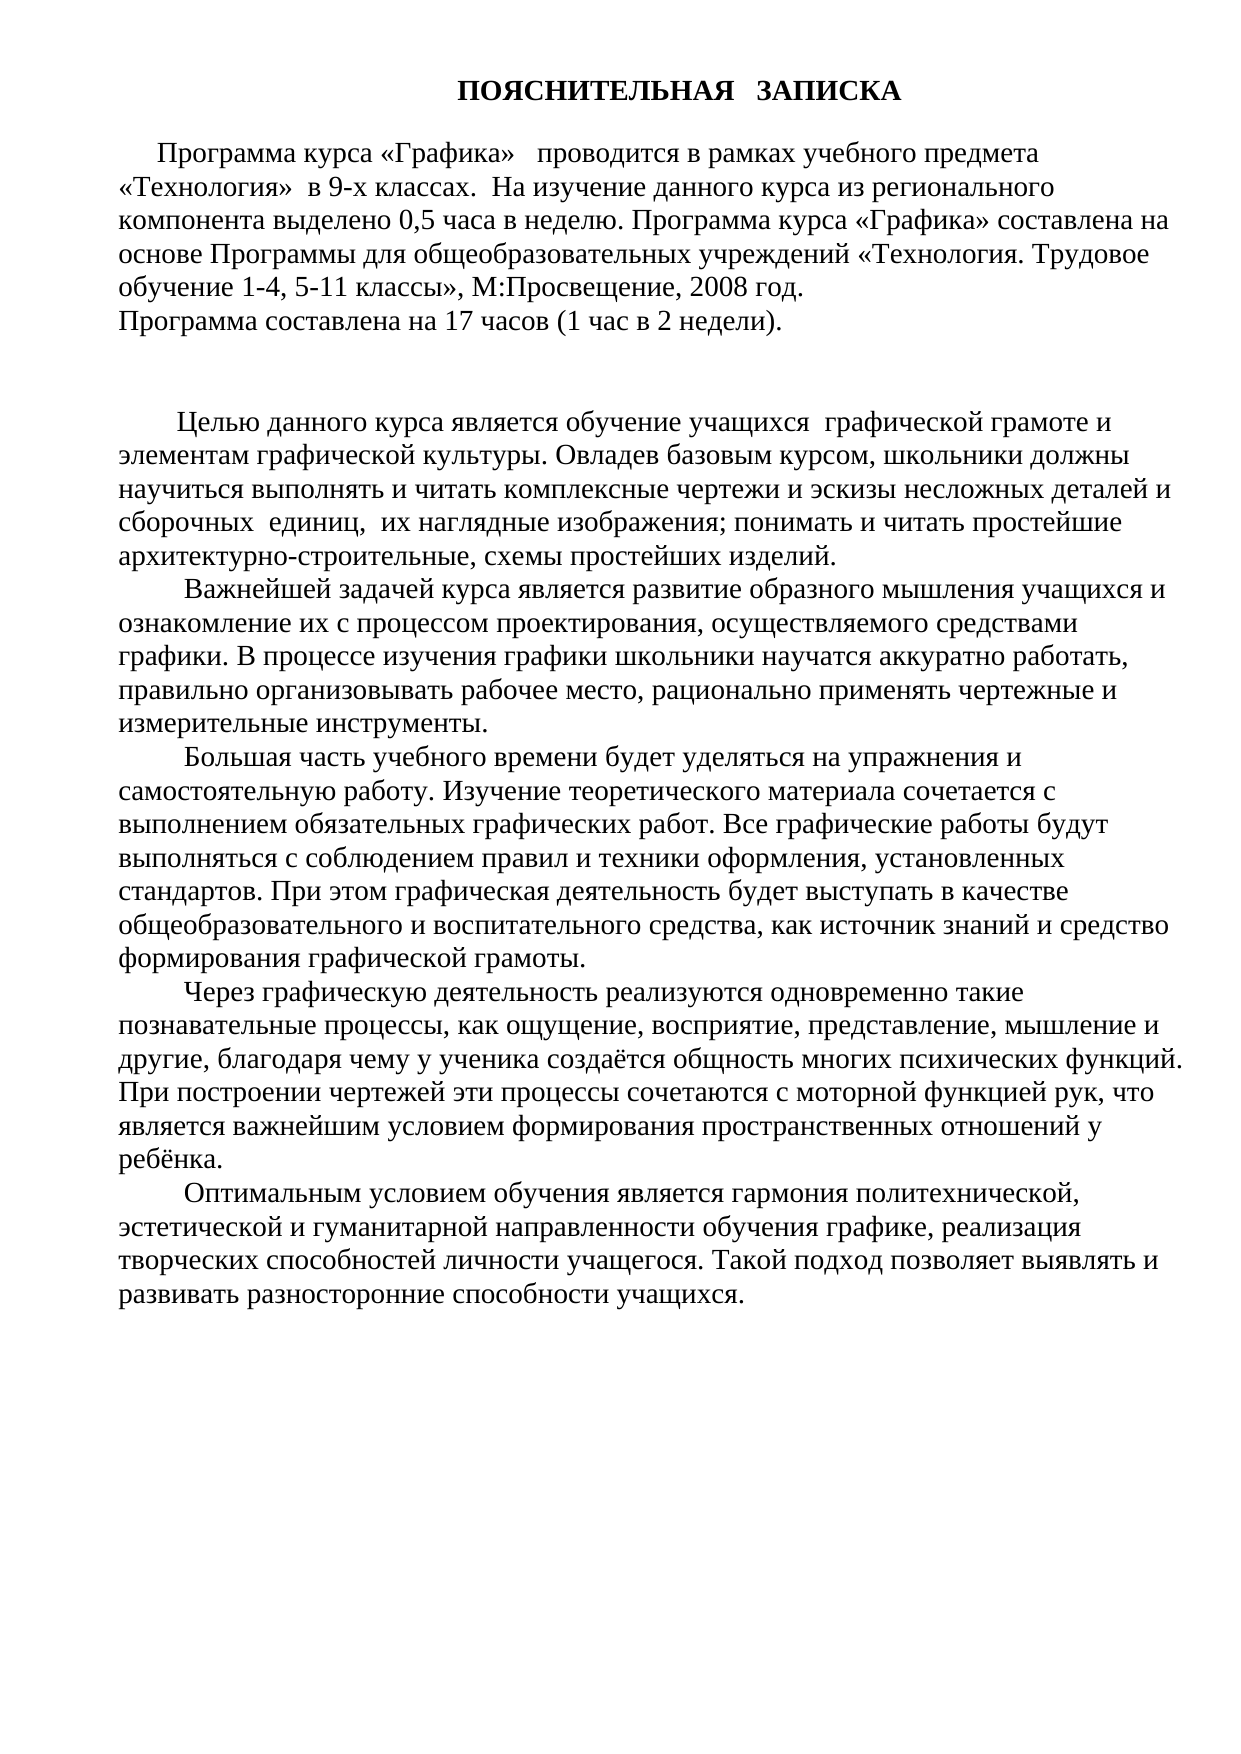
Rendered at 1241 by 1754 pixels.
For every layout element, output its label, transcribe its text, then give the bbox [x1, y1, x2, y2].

text ПОЯСНИТЕЛЬНАЯ ЗАПИСКА [162, 73, 1196, 107]
text Целью данного курса является обучение учащихся графической грамоте и элементам графической культуры. Овладев базовым курсом, школьники должны научиться выполнять и читать комплексные чертежи и эскизы несложных деталей и сборочных единиц, их наглядные изображения; понимать и читать простейшие архитектурно-строительные, схемы простейших изделий. [118, 404, 1196, 571]
text Программа составлена на 17 часов (1 час в 2 недели). [118, 303, 1196, 337]
text Большая часть учебного времени будет уделяться на упражнения и самостоятельную работу. Изучение теоретического материала сочетается с выполнением обязательных графических работ. Все графические работы будут выполняться с соблюдением правил и техники оформления, установленных стандартов. При этом графическая деятельность будет выступать в качестве общеобразовательного и воспитательного средства, как источник знаний и средство формирования графической грамоты. [118, 739, 1196, 974]
text Важнейшей задачей курса является развитие образного мышления учащихся и ознакомление их с процессом проектирования, осуществляемого средствами графики. В процессе изучения графики школьники научатся аккуратно работать, правильно организовывать рабочее место, рационально применять чертежные и измерительные инструменты. [118, 571, 1196, 739]
text Через графическую деятельность реализуются одновременно такие познавательные процессы, как ощущение, восприятие, представление, мышление и другие, благодаря чему у ученика создаётся общность многих психических функций. При построении чертежей эти процессы сочетаются с моторной функцией рук, что является важнейшим условием формирования пространственных отношений у ребёнка. [118, 974, 1196, 1175]
text Программа курса «Графика» проводится в рамках учебного предмета «Технология» в 9-х классах. На изучение данного курса из регионального компонента выделено 0,5 часа в неделю. Программа курса «Графика» составлена на основе Программы для общеобразовательных учреждений «Технология. Трудовое обучение 1-4, 5-11 классы», М:Просвещение, 2008 год. [118, 135, 1196, 303]
text Оптимальным условием обучения является гармония политехнической, эстетической и гуманитарной направленности обучения графике, реализация творческих способностей личности учащегося. Такой подход позволяет выявлять и развивать разносторонние способности учащихся. [118, 1175, 1196, 1309]
